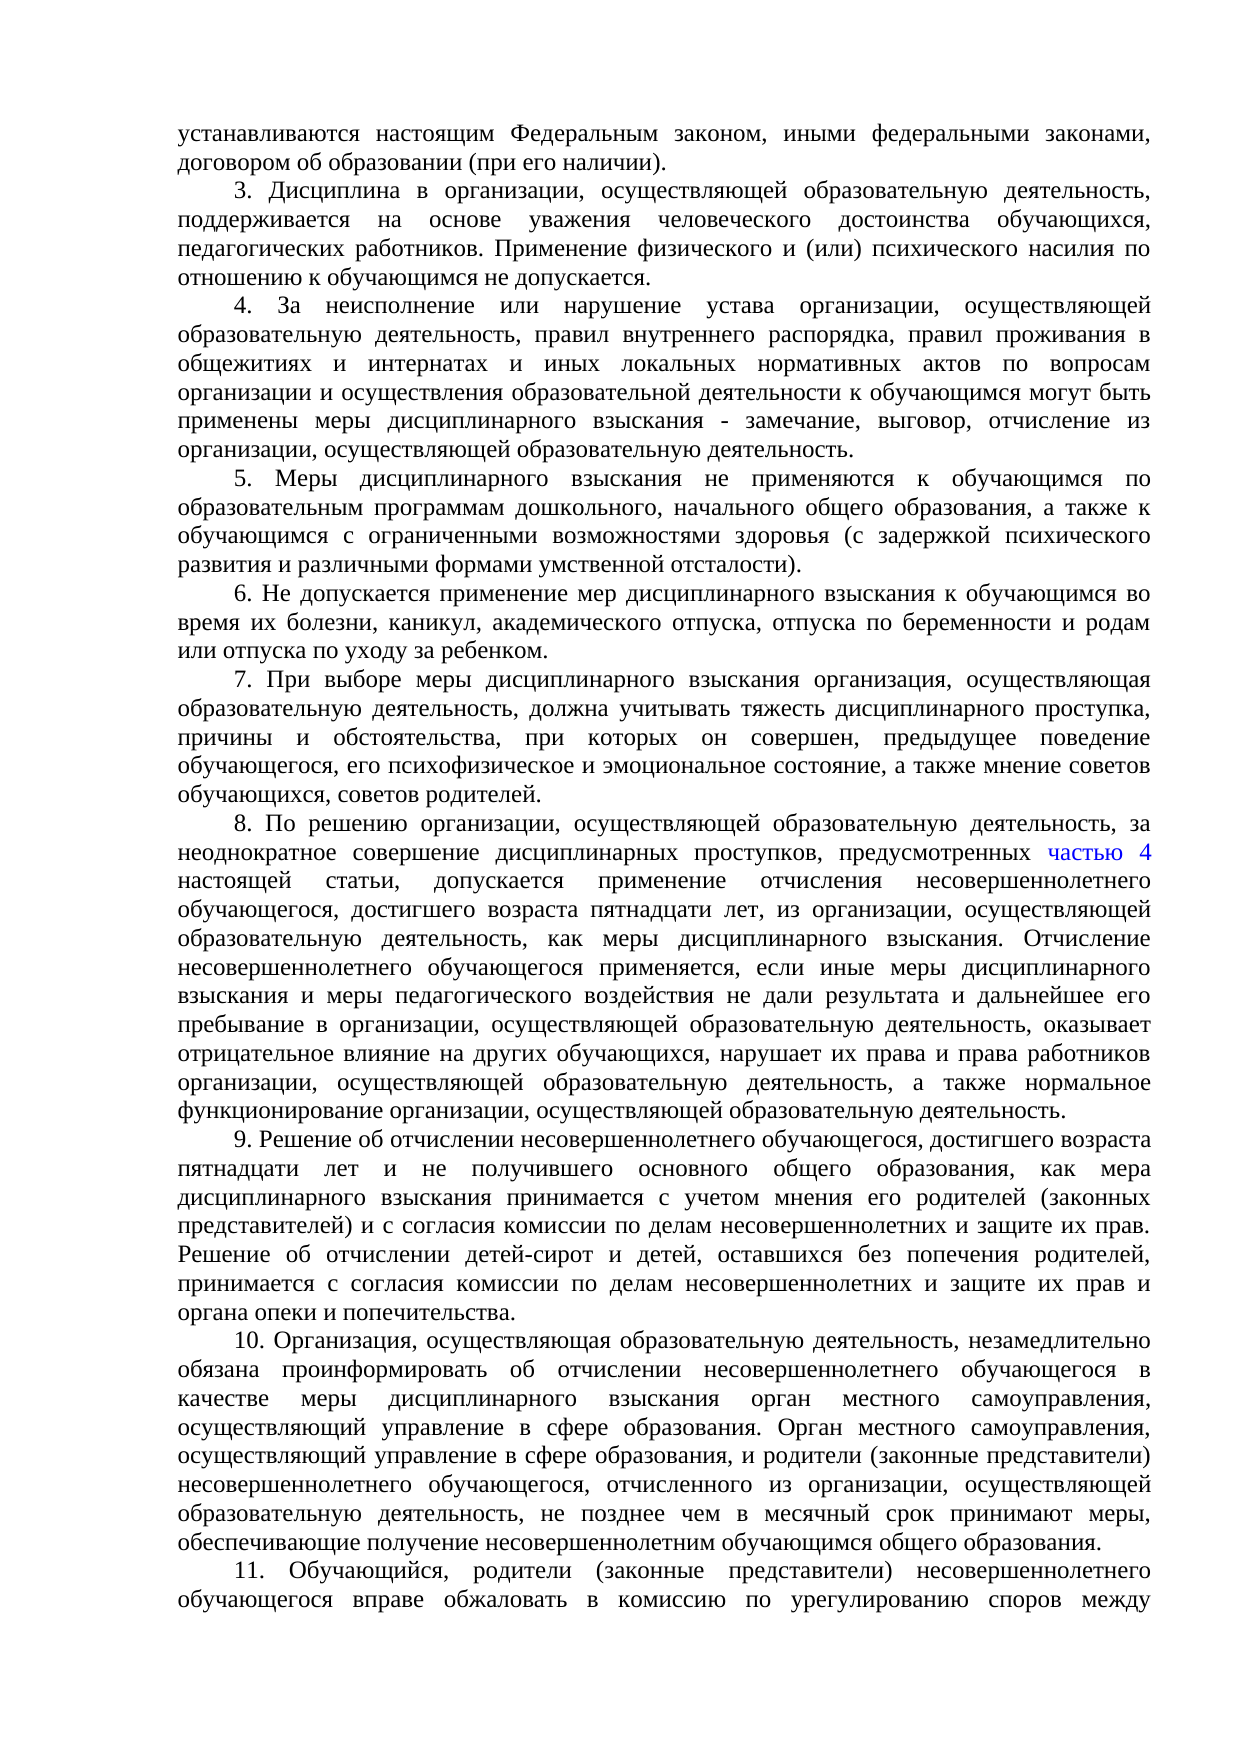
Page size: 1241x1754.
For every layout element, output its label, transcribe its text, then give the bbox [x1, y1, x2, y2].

text 10. Организация, осуществляющая образовательную деятельность, незамедлительно обязана проинформировать об отчислении несовершеннолетнего обучающегося в качестве меры дисциплинарного взыскания орган местного самоуправления, осуществляющий управление в сфере образования. Орган местного самоуправления, осуществляющий управление в сфере образования, и родители (законные представители) несовершеннолетнего обучающегося, отчисленного из организации, осуществляющей образовательную деятельность, не позднее чем в месячный срок принимают меры, обеспечивающие получение несовершеннолетним обучающимся общего образования. [177, 1326, 1152, 1556]
text 6. Не допускается применение мер дисциплинарного взыскания к обучающимся во время их болезни, каникул, академического отпуска, отпуска по беременности и родам или отпуска по уходу за ребенком. [177, 578, 1152, 664]
text 3. Дисциплина в организации, осуществляющей образовательную деятельность, поддерживается на основе уважения человеческого достоинства обучающихся, педагогических работников. Применение физического и (или) психического насилия по отношению к обучающимся не допускается. [177, 176, 1152, 291]
text 7. При выборе меры дисциплинарного взыскания организация, осуществляющая образовательную деятельность, должна учитывать тяжесть дисциплинарного проступка, причины и обстоятельства, при которых он совершен, предыдущее поведение обучающегося, его психофизическое и эмоциональное состояние, а также мнение советов обучающихся, советов родителей. [177, 664, 1152, 808]
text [177, 1556, 1152, 1613]
text 9. Решение об отчислении несовершеннолетнего обучающегося, достигшего возраста пятнадцати лет и не получившего основного общего образования, как мера дисциплинарного взыскания принимается с учетом мнения его родителей (законных представителей) и с согласия комиссии по делам несовершеннолетних и защите их прав. Решение об отчислении детей-сирот и детей, оставшихся без попечения родителей, принимается с согласия комиссии по делам несовершеннолетних и защите их прав и органа опеки и попечительства. [177, 1124, 1152, 1326]
text 5. Меры дисциплинарного взыскания не применяются к обучающимся по образовательным программам дошкольного, начального общего образования, а также к обучающимся с ограниченными возможностями здоровья (с задержкой психического развития и различными формами умственной отсталости). [177, 463, 1152, 578]
text 8. По решению организации, осуществляющей образовательную деятельность, за неоднократное совершение дисциплинарных проступков, предусмотренных частью 4 настоящей статьи, допускается применение отчисления несовершеннолетнего обучающегося, достигшего возраста пятнадцати лет, из организации, осуществляющей образовательную деятельность, как меры дисциплинарного взыскания. Отчисление несовершеннолетнего обучающегося применяется, если иные меры дисциплинарного взыскания и меры педагогического воздействия не дали результата и дальнейшее его пребывание в организации, осуществляющей образовательную деятельность, оказывает отрицательное влияние на других обучающихся, нарушает их права и права работников организации, осуществляющей образовательную деятельность, а также нормальное функционирование организации, осуществляющей образовательную деятельность. [177, 808, 1152, 1124]
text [177, 118, 1152, 176]
text 4. За неисполнение или нарушение устава организации, осуществляющей образовательную деятельность, правил внутреннего распорядка, правил проживания в общежитиях и интернатах и иных локальных нормативных актов по вопросам организации и осуществления образовательной деятельности к обучающимся могут быть применены меры дисциплинарного взыскания - замечание, выговор, отчисление из организации, осуществляющей образовательную деятельность. [177, 291, 1152, 463]
